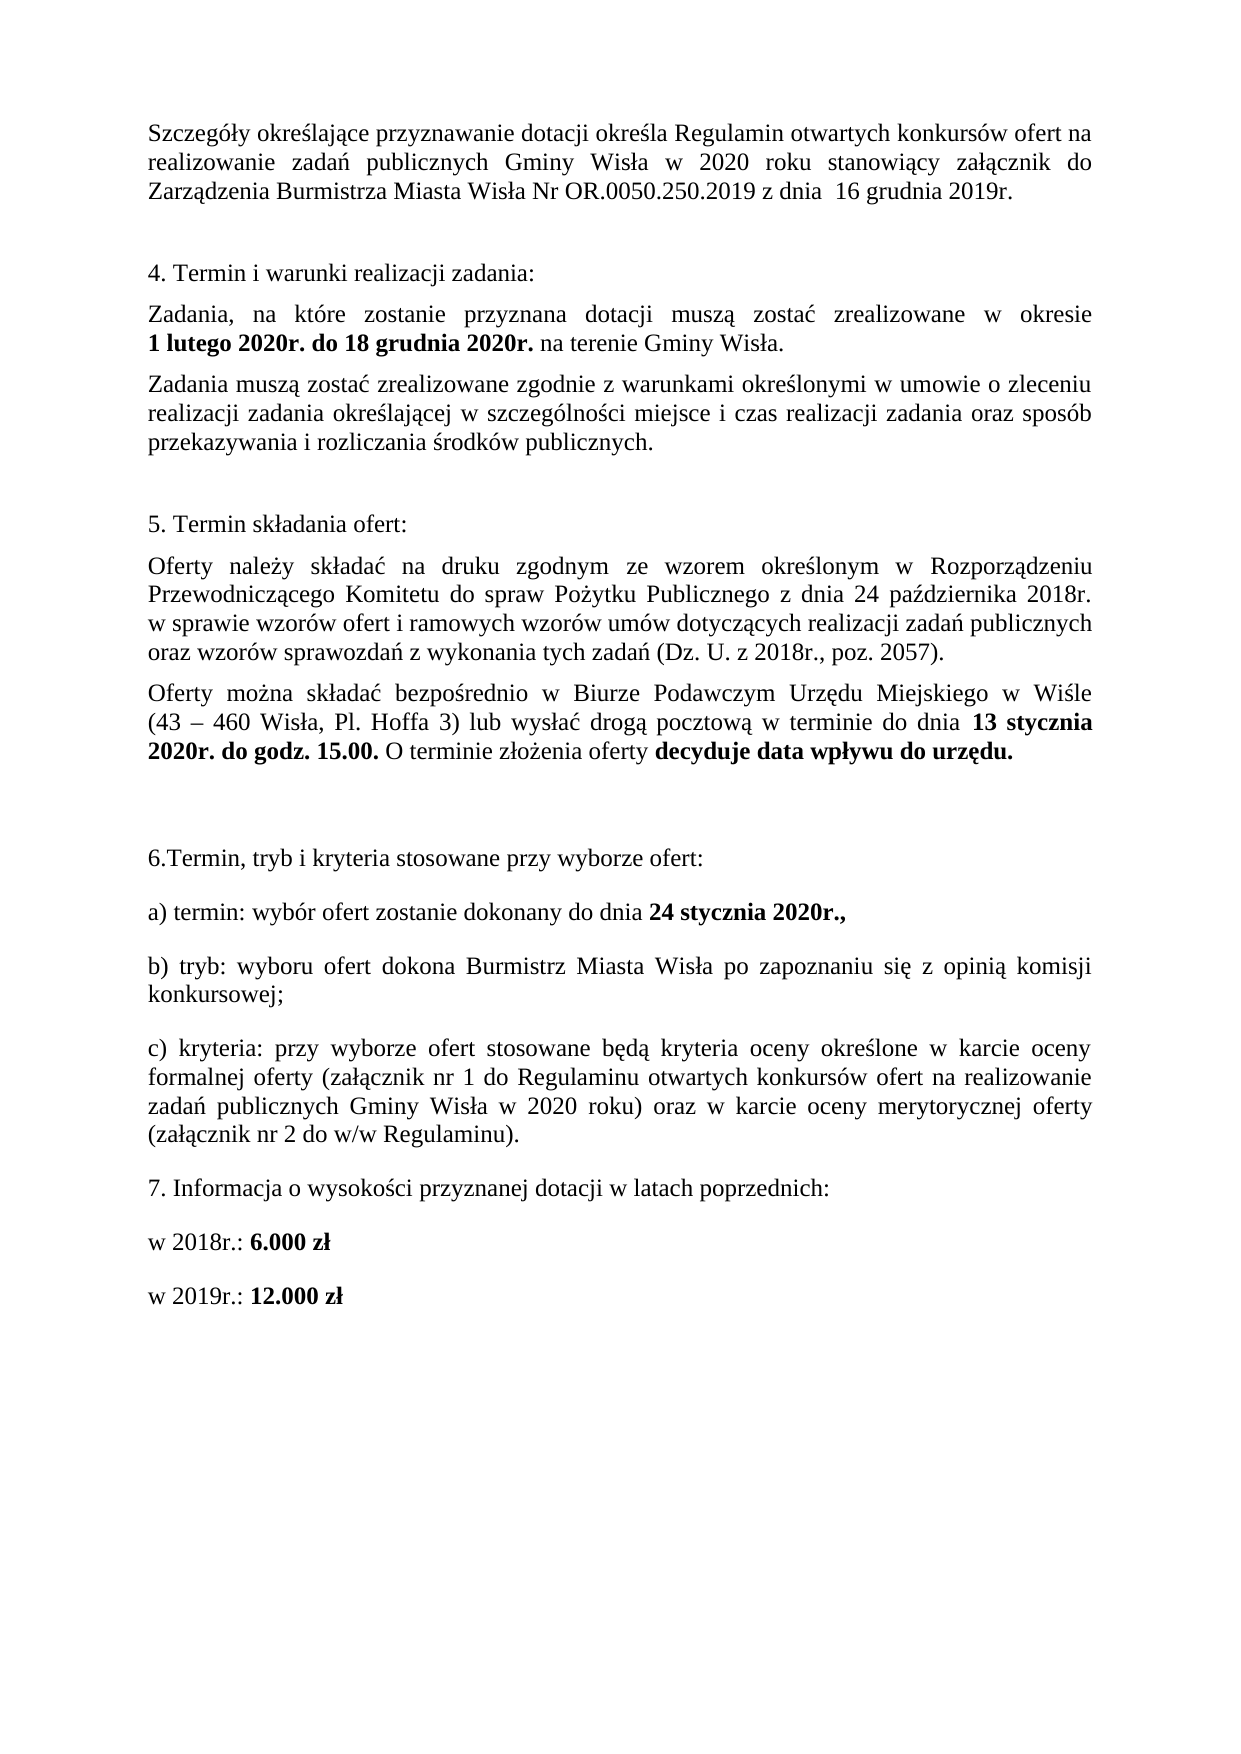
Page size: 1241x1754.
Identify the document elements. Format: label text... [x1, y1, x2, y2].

text Zadania, na które zostanie przyznana dotacji muszą zostać zrealizowane w okresie 1 lutego 2020r. do 18 grudnia 2020r. na terenie Gminy Wisła. [148, 299, 1093, 357]
text c) kryteria: przy wyborze ofert stosowane będą kryteria oceny określone w karcie oceny formalnej oferty (załącznik nr 1 do Regulaminu otwartych konkursów ofert na realizowanie zadań publicznych Gminy Wisła w 2020 roku) oraz w karcie oceny merytorycznej oferty (załącznik nr 2 do w/w Regulaminu). [148, 1033, 1093, 1148]
text Oferty należy składać na druku zgodnym ze wzorem określonym w Rozporządzeniu Przewodniczącego Komitetu do spraw Pożytku Publicznego z dnia 24 października 2018r. w sprawie wzorów ofert i ramowych wzorów umów dotyczących realizacji zadań publicznych oraz wzorów sprawozdań z wykonania tych zadań (Dz. U. z 2018r., poz. 2057). [148, 551, 1093, 666]
text w 2018r.: 6.000 zł [148, 1227, 1093, 1256]
text 6.Termin, tryb i kryteria stosowane przy wyborze ofert: [148, 843, 1093, 872]
text a) termin: wybór ofert zostanie dokonany do dnia 24 stycznia 2020r., [148, 897, 1093, 926]
text Szczegóły określające przyznawanie dotacji określa Regulamin otwartych konkursów ofert na realizowanie zadań publicznych Gminy Wisła w 2020 roku stanowiący załącznik do Zarządzenia Burmistrza Miasta Wisła Nr OR.0050.250.2019 z dnia 16 grudnia 2019r. [148, 118, 1093, 204]
text 4. Termin i warunki realizacji zadania: [148, 258, 1093, 287]
text w 2019r.: 12.000 zł [148, 1281, 1093, 1309]
text b) tryb: wyboru ofert dokona Burmistrz Miasta Wisła po zapoznaniu się z opinią komisji konkursowej; [148, 951, 1093, 1008]
text Zadania muszą zostać zrealizowane zgodnie z warunkami określonymi w umowie o zleceniu realizacji zadania określającej w szczególności miejsce i czas realizacji zadania oraz sposób przekazywania i rozliczania środków publicznych. [148, 369, 1093, 456]
text 7. Informacja o wysokości przyznanej dotacji w latach poprzednich: [148, 1173, 1093, 1202]
text 5. Termin składania ofert: [148, 509, 1093, 538]
text Oferty można składać bezpośrednio w Biurze Podawczym Urzędu Miejskiego w Wiśle (43 – 460 Wisła, Pl. Hoffa 3) lub wysłać drogą pocztową w terminie do dnia 13 stycznia 2020r. do godz. 15.00. O terminie złożenia oferty decyduje data wpływu do urzędu. [148, 678, 1093, 764]
